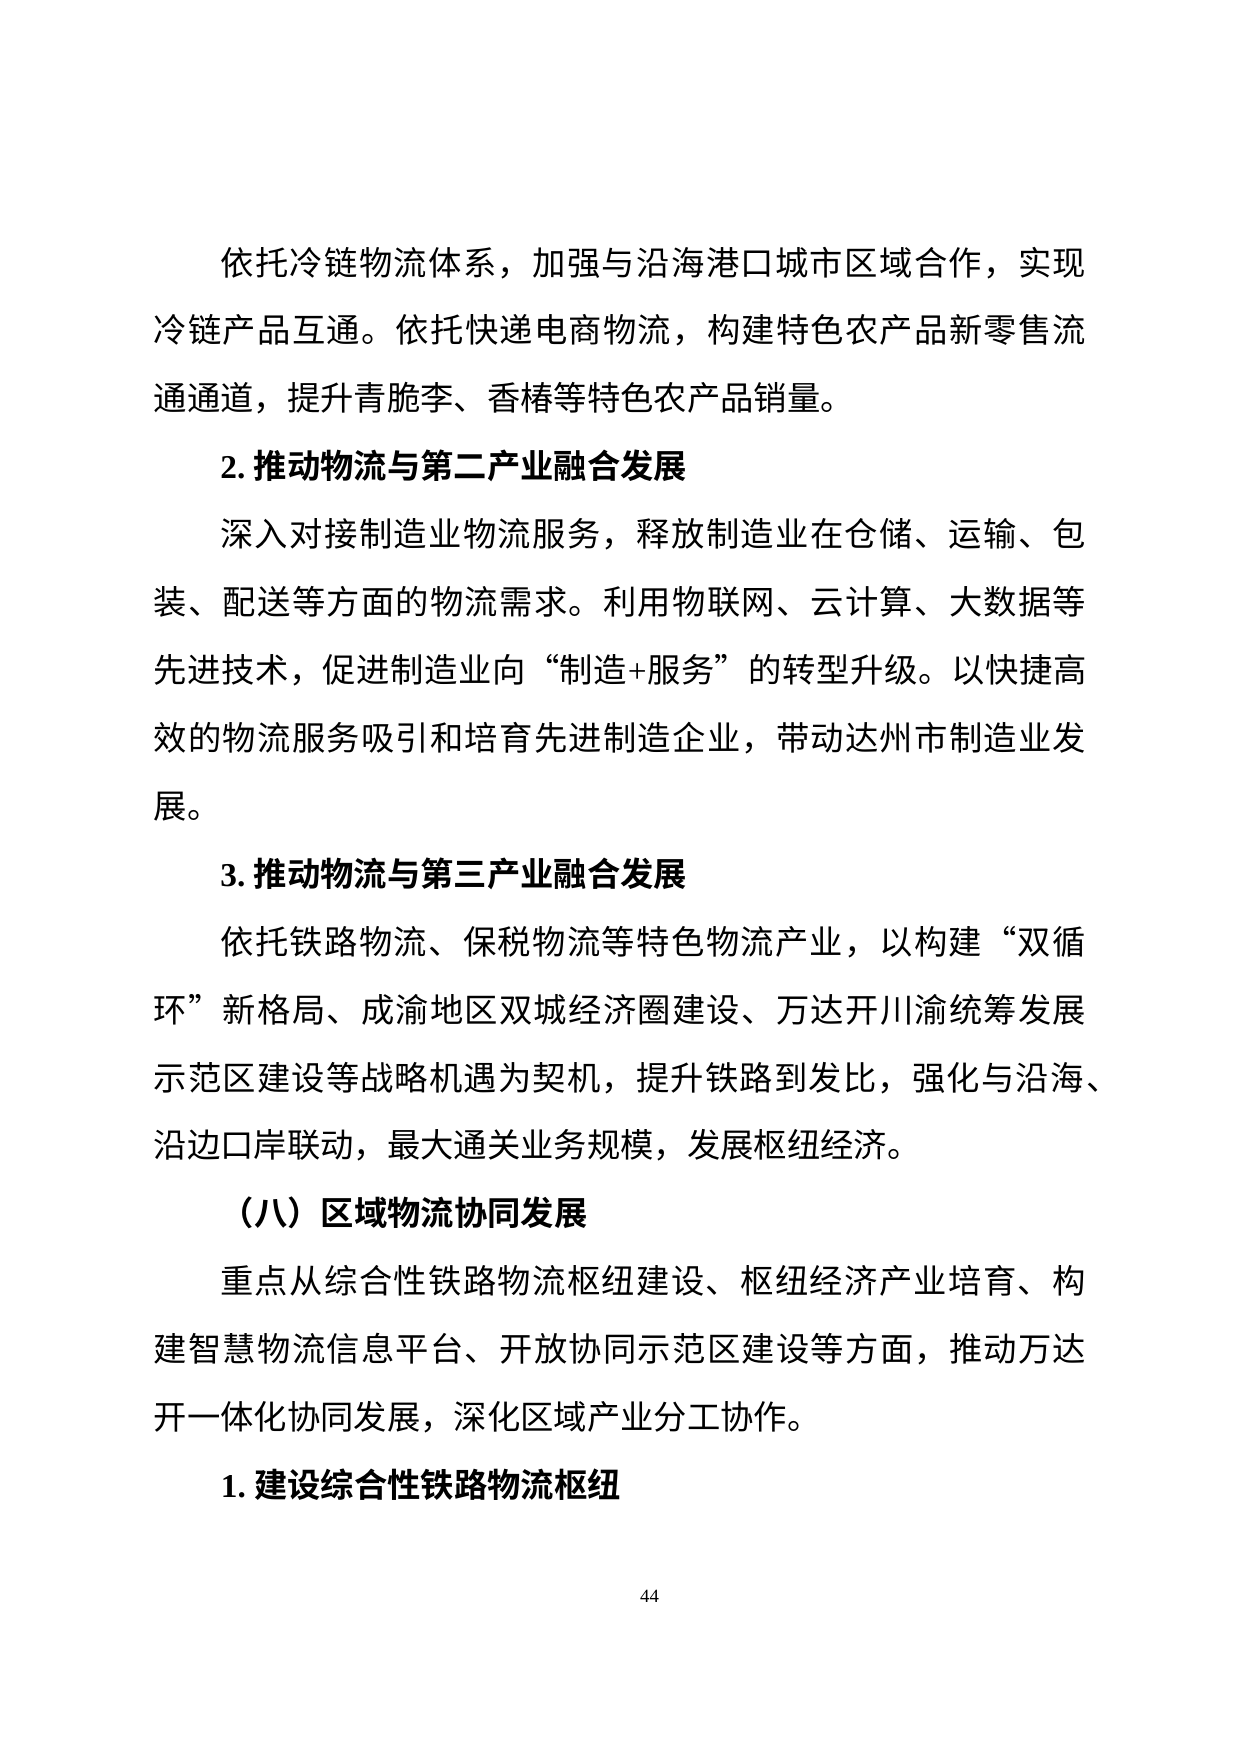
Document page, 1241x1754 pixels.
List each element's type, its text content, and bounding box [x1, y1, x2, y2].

subtitle （八）区域物流协同发展 [153, 1177, 1087, 1245]
text 深入对接制造业物流服务，释放制造业在仓储、运输、包装、配送等方面的物流需求。利用物联网、云计算、大数据等先进技术，促进制造业向“制造+服务”的转型升级。以快捷高效的物流服务吸引和培育先进制造企业，带动达州市制造业发展。 [153, 498, 1087, 838]
text 1. 建设综合性铁路物流枢纽 [153, 1449, 1087, 1517]
text 依托铁路物流、保税物流等特色物流产业，以构建“双循环”新格局、成渝地区双城经济圈建设、万达开川渝统筹发展示范区建设等战略机遇为契机，提升铁路到发比，强化与沿海、沿边口岸联动，最大通关业务规模，发展枢纽经济。 [153, 906, 1087, 1177]
text 重点从综合性铁路物流枢纽建设、枢纽经济产业培育、构建智慧物流信息平台、开放协同示范区建设等方面，推动万达开一体化协同发展，深化区域产业分工协作。 [153, 1245, 1087, 1449]
text 2. 推动物流与第二产业融合发展 [153, 430, 1087, 498]
text 3. 推动物流与第三产业融合发展 [153, 838, 1087, 906]
text 依托冷链物流体系，加强与沿海港口城市区域合作，实现冷链产品互通。依托快递电商物流，构建特色农产品新零售流通通道，提升青脆李、香椿等特色农产品销量。 [153, 227, 1087, 430]
